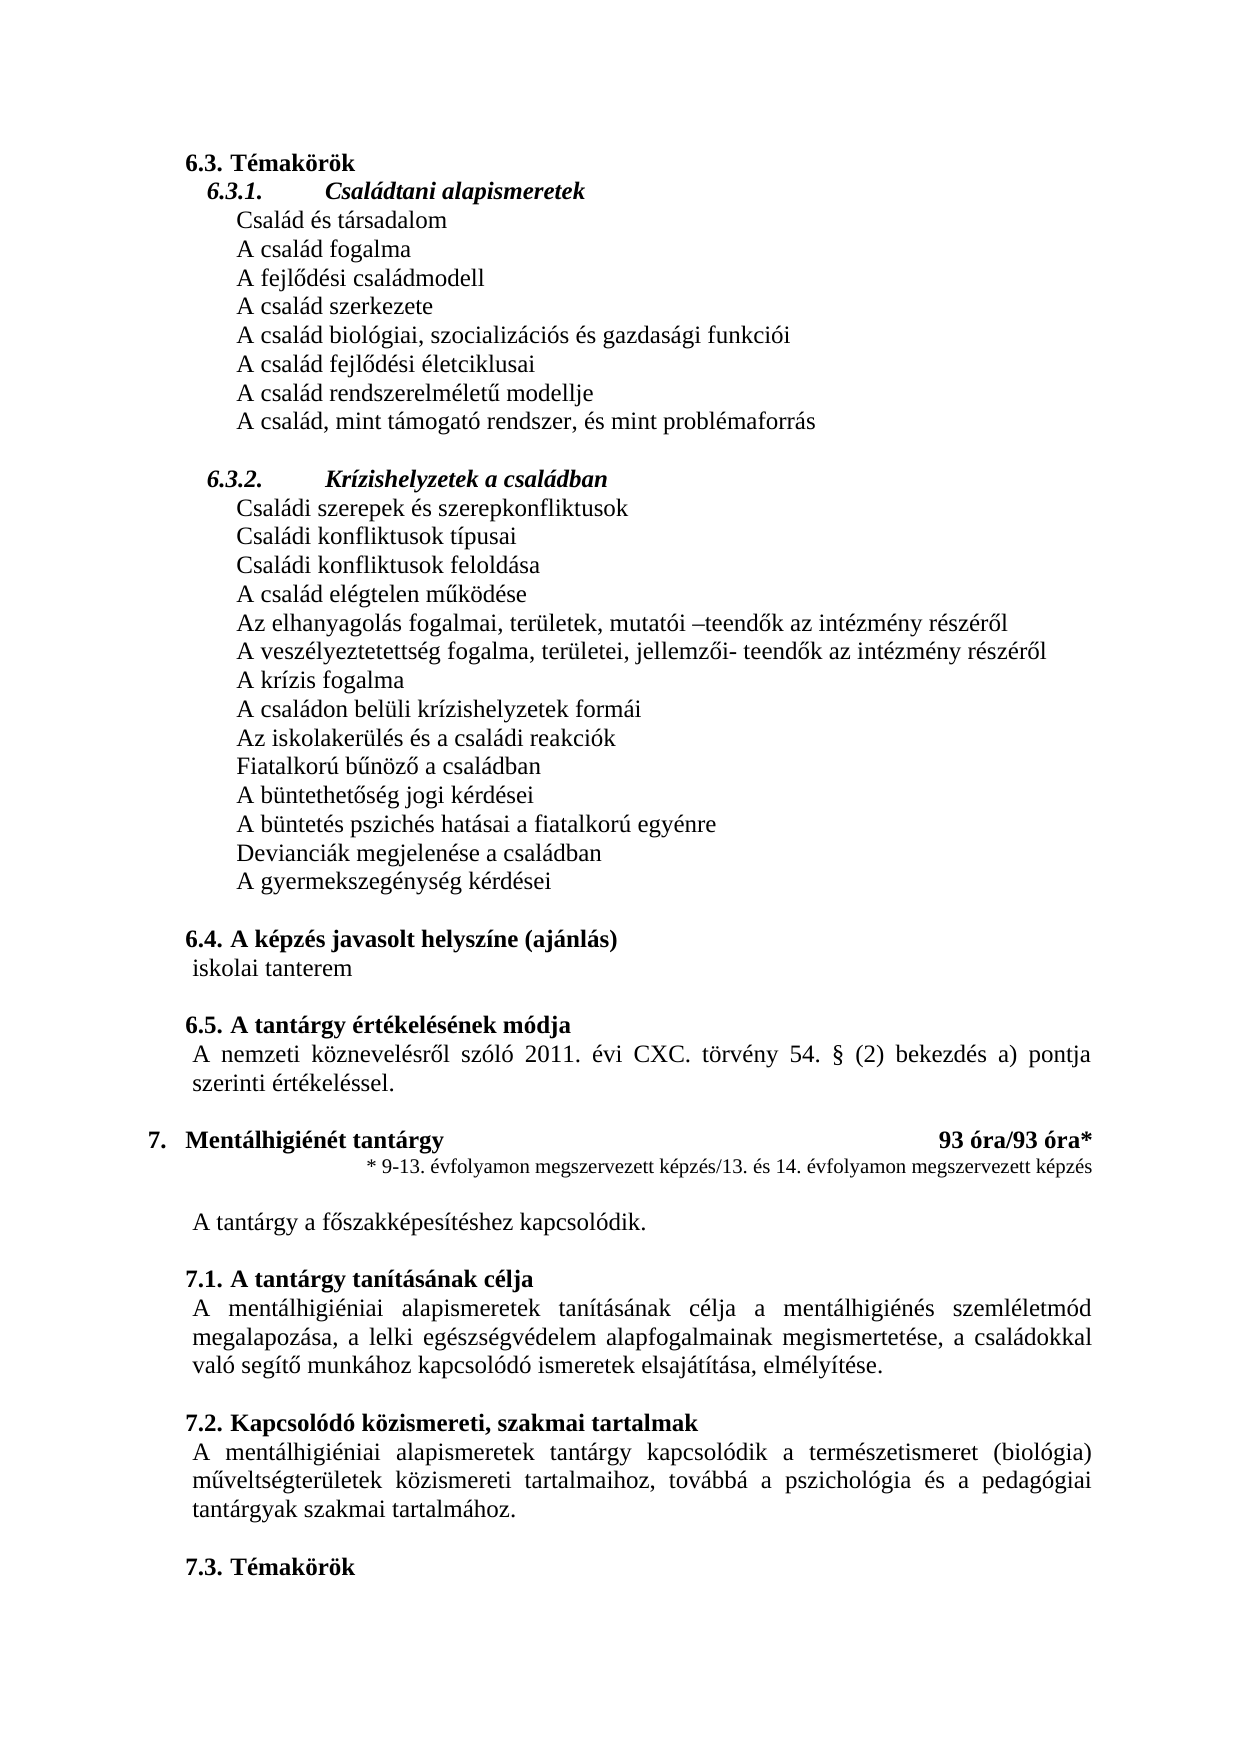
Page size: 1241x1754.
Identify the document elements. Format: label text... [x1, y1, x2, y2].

text A gyermekszegénység kérdései [236, 866, 1093, 895]
list A tantárgy tanításának célja [185, 1264, 1093, 1293]
text A tantárgy a főszakképesítéshez kapcsolódik. [192, 1207, 1093, 1235]
list Családtani alapismeretek [207, 176, 1093, 205]
text A család, mint támogató rendszer, és mint problémaforrás [236, 406, 1093, 435]
text A mentálhigiéniai alapismeretek tanításának célja a mentálhigiénés szemléletmód megalapozása, a lelki egészségvédelem alapfogalmainak megismertetése, a családokkal való segítő munkához kapcsolódó ismeretek elsajátítása, elmélyítése. [192, 1293, 1093, 1379]
text A büntethetőség jogi kérdései [236, 780, 1093, 809]
text A mentálhigiéniai alapismeretek tantárgy kapcsolódik a természetismeret (biológia) műveltségterületek közismereti tartalmaihoz, továbbá a pszichológia és a pedagógiai tantárgyak szakmai tartalmához. [192, 1437, 1093, 1523]
text A fejlődési családmodell [236, 263, 1093, 291]
text A család biológiai, szocializációs és gazdasági funkciói [236, 320, 1093, 349]
list Kapcsolódó közismereti, szakmai tartalmak [185, 1408, 1093, 1437]
text A család szerkezete [236, 291, 1093, 320]
text Családi konfliktusok típusai [236, 521, 1093, 550]
text iskolai tanterem [192, 953, 1093, 981]
text Fiatalkorú bűnöző a családban [236, 751, 1093, 780]
text A veszélyeztetettség fogalma, területei, jellemzői- teendők az intézmény részéről [236, 636, 1093, 665]
text Devianciák megjelenése a családban [236, 838, 1093, 866]
list Mentálhigiénét tantárgy 93 óra/93 óra* [148, 1125, 1093, 1154]
text A család elégtelen működése [236, 579, 1093, 608]
list A tantárgy értékelésének módja [185, 1010, 1093, 1039]
text A büntetés pszichés hatásai a fiatalkorú egyénre [236, 809, 1093, 838]
text A krízis fogalma [236, 665, 1093, 694]
text * 9-13. évfolyamon megszervezett képzés/13. és 14. évfolyamon megszervezett képzés [148, 1154, 1093, 1178]
text A család rendszerelméletű modellje [236, 378, 1093, 406]
text A család fejlődési életciklusai [236, 349, 1093, 378]
text Az iskolakerülés és a családi reakciók [236, 723, 1093, 751]
text Az elhanyagolás fogalmai, területek, mutatói –teendők az intézmény részéről [236, 608, 1093, 636]
text Család és társadalom [236, 205, 1093, 234]
list Témakörök [185, 148, 1093, 176]
text Családi konfliktusok feloldása [236, 550, 1093, 579]
text A családon belüli krízishelyzetek formái [236, 694, 1093, 723]
list A képzés javasolt helyszíne (ajánlás) [185, 924, 1093, 953]
list Krízishelyzetek a családban [207, 464, 1093, 493]
list Témakörök [185, 1552, 1093, 1580]
text Családi szerepek és szerepkonfliktusok [236, 493, 1093, 521]
text A nemzeti köznevelésről szóló 2011. évi CXC. törvény 54. § (2) bekezdés a) pontja szerinti értékeléssel. [192, 1039, 1093, 1096]
text A család fogalma [236, 234, 1093, 263]
